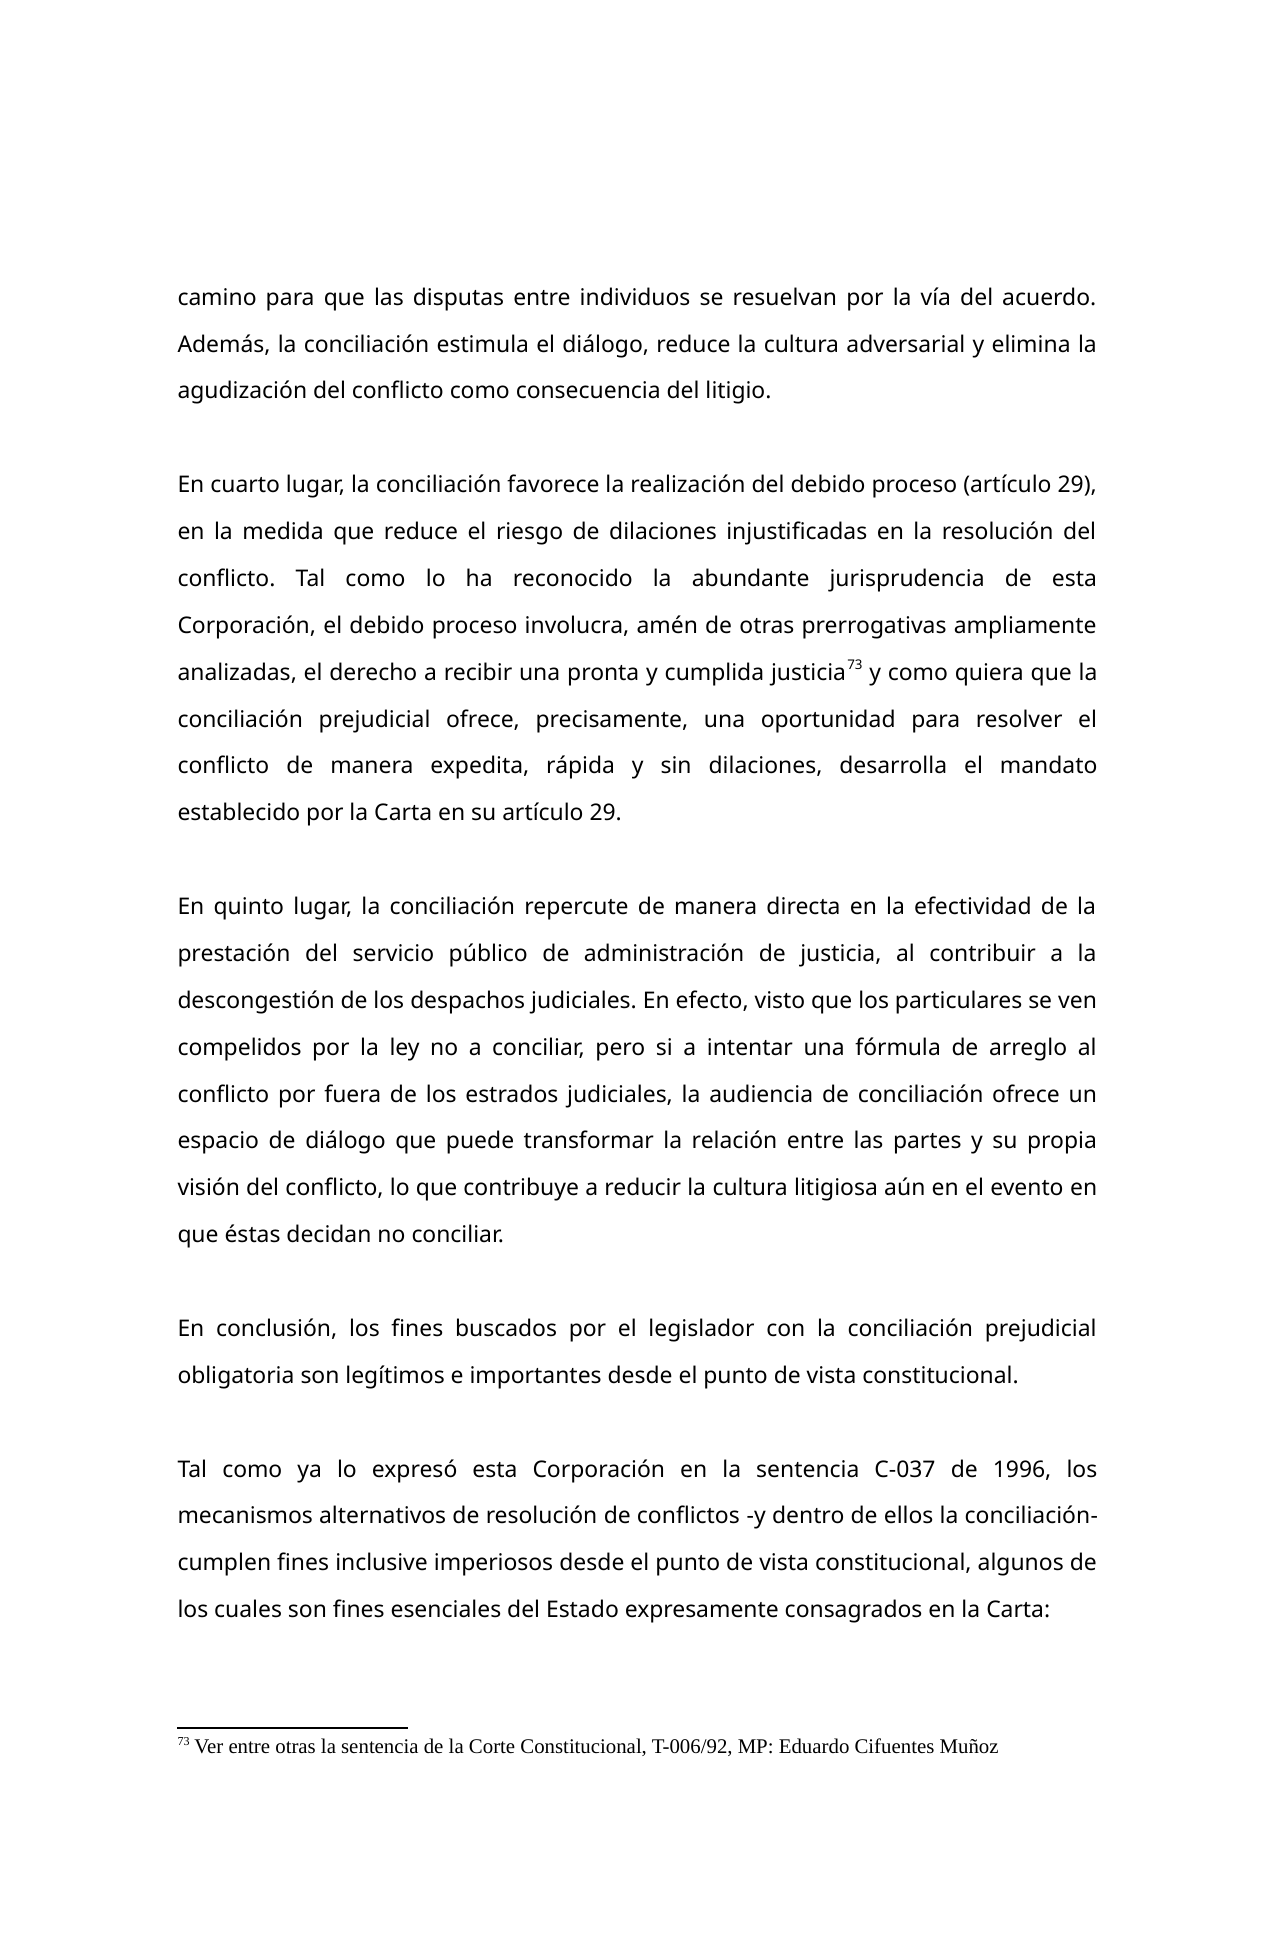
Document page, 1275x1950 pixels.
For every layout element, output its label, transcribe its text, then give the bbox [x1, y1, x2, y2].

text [177, 281, 1098, 406]
text En conclusión, los fines buscados por el legislador con la conciliación prejudicial obligatoria son legítimos e importantes desde el punto de vista constitucional. [177, 1312, 1098, 1390]
text En cuarto lugar, la conciliación favorece la realización del debido proceso (artículo 29), en la medida que reduce el riesgo de dilaciones injustificadas en la resolución del conflicto. Tal como lo ha reconocido la abundante jurisprudencia de esta Corporación, el debido proceso involucra, amén de otras prerrogativas ampliamente analizadas, el derecho a recibir una pronta y cumplida justicia y como quiera que la conciliación prejudicial ofrece, precisamente, una oportunidad para resolver el conflicto de manera expedita, rápida y sin dilaciones, desarrolla el mandato establecido por la Carta en su artículo 29. [177, 468, 1098, 827]
text Tal como ya lo expresó esta Corporación en la sentencia C-037 de 1996, los mecanismos alternativos de resolución de conflictos -y dentro de ellos la conciliación- cumplen fines inclusive imperiosos desde el punto de vista constitucional, algunos de los cuales son fines esenciales del Estado expresamente consagrados en la Carta: [177, 1452, 1098, 1624]
text En quinto lugar, la conciliación repercute de manera directa en la efectividad de la prestación del servicio público de administración de justicia, al contribuir a la descongestión de los despachos judiciales. En efecto, visto que los particulares se ven compelidos por la ley no a conciliar, pero si a intentar una fórmula de arreglo al conflicto por fuera de los estrados judiciales, la audiencia de conciliación ofrece un espacio de diálogo que puede transformar la relación entre las partes y su propia visión del conflicto, lo que contribuye a reducir la cultura litigiosa aún en el evento en que éstas decidan no conciliar. [177, 890, 1098, 1249]
